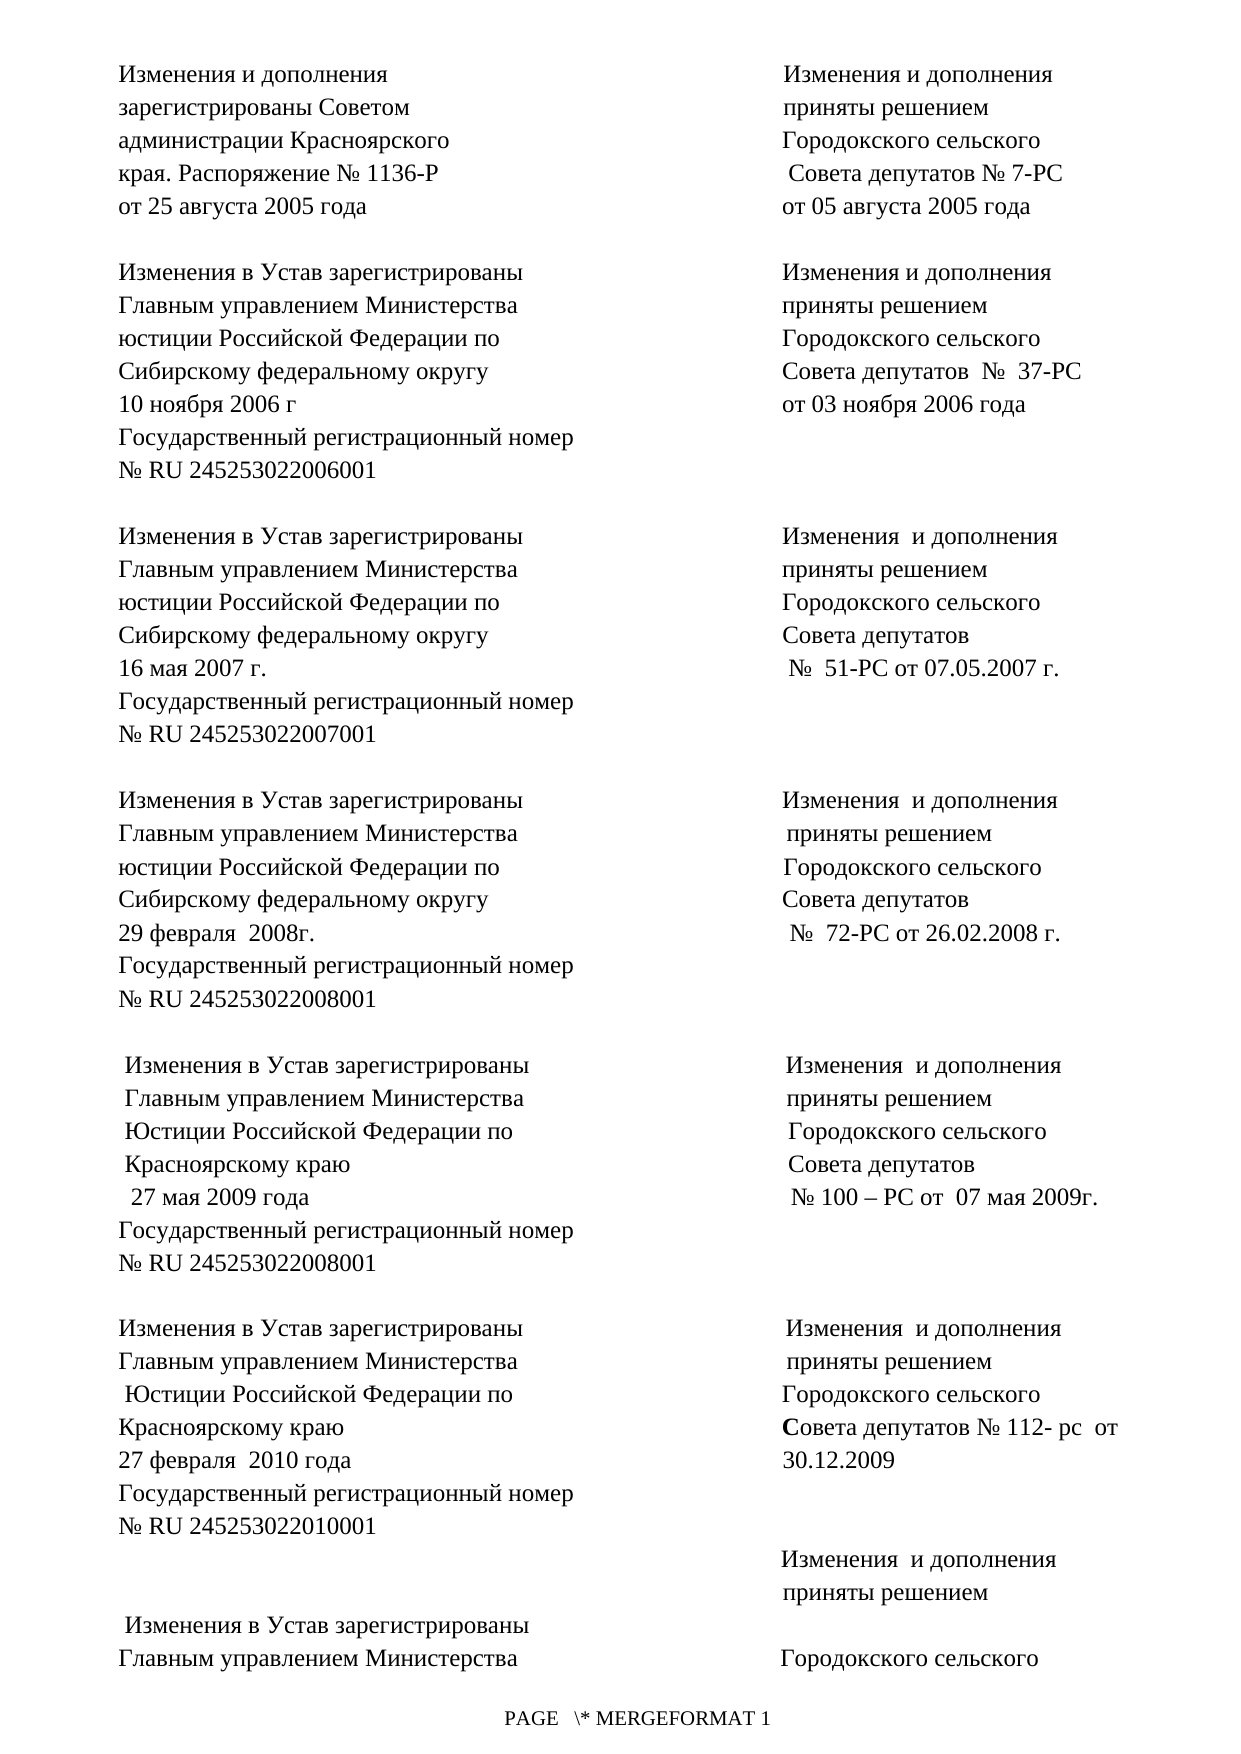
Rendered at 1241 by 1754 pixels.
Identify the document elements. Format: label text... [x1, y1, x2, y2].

text Изменения в Устав зарегистрированы Изменения и дополнения [118, 257, 1152, 286]
text Государственный регистрационный номер [118, 951, 1152, 979]
text Главным управлением Министерства приняты решением [118, 1083, 1152, 1111]
text Государственный регистрационный номер [118, 422, 1152, 451]
text Изменения в Устав зарегистрированы Изменения и дополнения [118, 786, 1152, 814]
text юстиции Российской Федерации по Городокского сельского [118, 852, 1152, 880]
text Изменения в Устав зарегистрированы Изменения и дополнения [118, 1050, 1152, 1078]
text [118, 92, 1152, 121]
text юстиции Российской Федерации по Городокского сельского [118, 323, 1152, 352]
text Сибирскому федеральному округу Совета депутатов [118, 884, 1152, 913]
text юстиции Российской Федерации по Городокского сельского [118, 587, 1152, 616]
text Главным управлением Министерства приняты решением [118, 1346, 1152, 1375]
text № RU 245253022008001 [118, 1248, 1152, 1277]
text Сибирскому федеральному округу Совета депутатов № 37-РС [118, 356, 1152, 385]
text 27 февраля 2010 года 30.12.2009 [118, 1445, 1152, 1474]
text Красноярскому краю Совета депутатов № 112- рс от [118, 1412, 1152, 1441]
text края. Распоряжение № 1136-Р Совета депутатов № 7-РС [118, 158, 1152, 187]
text № RU 245253022010001 [118, 1511, 1152, 1540]
text Юстиции Российской Федерации по Городокского сельского [118, 1379, 1152, 1408]
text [118, 125, 1152, 154]
text № RU 245253022008001 [118, 984, 1152, 1012]
text 29 февраля 2008г. № 72-РС от 26.02.2008 г. [118, 918, 1152, 946]
text Сибирскому федеральному округу Совета депутатов [118, 620, 1152, 649]
text Государственный регистрационный номер [118, 1215, 1152, 1243]
text Изменения и дополнения приняты решением [118, 1544, 1152, 1606]
text Юстиции Российской Федерации по Городокского сельского [118, 1116, 1152, 1144]
text 27 мая 2009 года № 100 – РС от 07 мая 2009г. [118, 1182, 1152, 1211]
text Главным управлением Министерства приняты решением [118, 290, 1152, 319]
text Главным управлением Министерства приняты решением [118, 554, 1152, 583]
text № RU 245253022007001 [118, 719, 1152, 748]
text Главным управлением Министерства приняты решением [118, 818, 1152, 847]
text Изменения в Устав зарегистрированы Изменения и дополнения [118, 1313, 1152, 1342]
text 10 ноября 2006 г от 03 ноября 2006 года [118, 389, 1152, 418]
text Изменения и дополнения Изменения и дополнения [118, 59, 1152, 88]
text Государственный регистрационный номер [118, 686, 1152, 715]
text 16 мая 2007 г. № 51-РС от 07.05.2007 г. [118, 653, 1152, 682]
text № RU 245253022006001 [118, 455, 1152, 484]
text Изменения в Устав зарегистрированы Изменения и дополнения [118, 521, 1152, 550]
text Изменения в Устав зарегистрированы Главным управлением Министерства Городокского сельского [118, 1610, 1152, 1672]
text Красноярскому краю Совета депутатов [118, 1149, 1152, 1177]
text от 25 августа 2005 года от 05 августа 2005 года [118, 191, 1152, 220]
text Государственный регистрационный номер [118, 1478, 1152, 1507]
